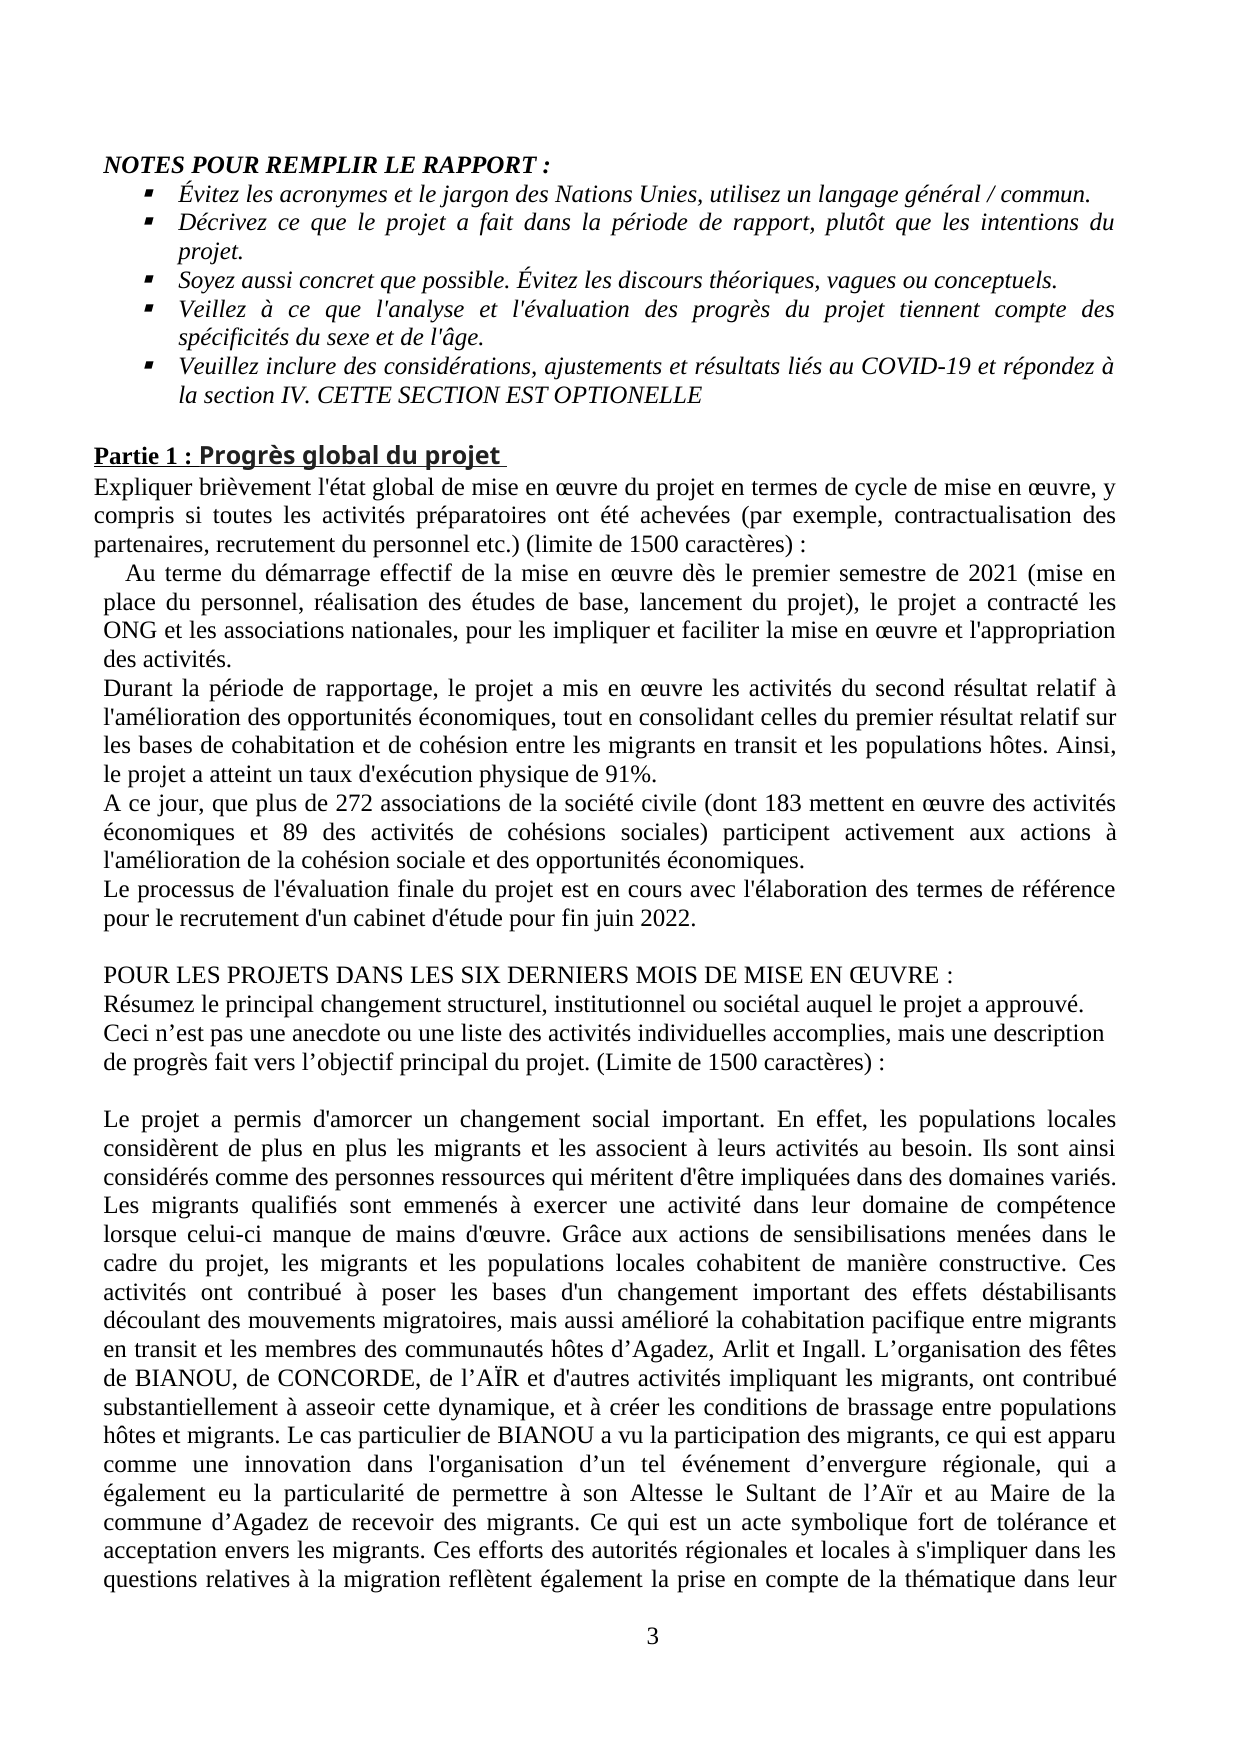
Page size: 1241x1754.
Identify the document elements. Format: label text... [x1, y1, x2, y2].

list Évitez les acronymes et le jargon des Nations Unies, utilisez un langage général / commun. [141, 179, 1118, 207]
text Partie 1 : Progrès global du projet [94, 437, 1118, 472]
list Décrivez ce que le projet a fait dans la période de rapport, plutôt que les intentions du projet. [141, 207, 1118, 265]
text Durant la période de rapportage, le projet a mis en œuvre les activités du second résultat relatif à l'amélioration des opportunités économiques, tout en consolidant celles du premier résultat relatif sur les bases de cohabitation et de cohésion entre les migrants en transit et les populations hôtes. Ainsi, le projet a atteint un taux d'exécution physique de 91%. [103, 673, 1118, 788]
text POUR LES PROJETS DANS LES SIX DERNIERS MOIS DE MISE EN ŒUVRE : [103, 960, 1134, 989]
text Au terme du démarrage effectif de la mise en œuvre dès le premier semestre de 2021 (mise en place du personnel, réalisation des études de base, lancement du projet), le projet a contracté les ONG et les associations nationales, pour les impliquer et faciliter la mise en œuvre et l'appropriation des activités. [103, 558, 1118, 673]
text A ce jour, que plus de 272 associations de la société civile (dont 183 mettent en œuvre des activités économiques et 89 des activités de cohésions sociales) participent activement aux actions à l'amélioration de la cohésion sociale et des opportunités économiques. [103, 788, 1118, 874]
list Veuillez inclure des considérations, ajustements et résultats liés au COVID-19 et répondez à la section IV. CETTE SECTION EST OPTIONELLE [141, 351, 1118, 409]
list Veillez à ce que l'analyse et l'évaluation des progrès du projet tiennent compte des spécificités du sexe et de l'âge. [141, 294, 1118, 351]
text NOTES POUR REMPLIR LE RAPPORT : [103, 150, 1118, 179]
text Le processus de l'évaluation finale du projet est en cours avec l'élaboration des termes de référence pour le recrutement d'un cabinet d'étude pour fin juin 2022. [103, 874, 1118, 932]
text Expliquer brièvement l'état global de mise en œuvre du projet en termes de cycle de mise en œuvre, y compris si toutes les activités préparatoires ont été achevées (par exemple, contractualisation des partenaires, recrutement du personnel etc.) (limite de 1500 caractères) : [94, 472, 1118, 558]
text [103, 1104, 1118, 1593]
text Résumez le principal changement structurel, institutionnel ou sociétal auquel le projet a approuvé. Ceci n’est pas une anecdote ou une liste des activités individuelles accomplies, mais une description de progrès fait vers l’objectif principal du projet. (Limite de 1500 caractères) : [103, 989, 1134, 1075]
list Soyez aussi concret que possible. Évitez les discours théoriques, vagues ou conceptuels. [141, 265, 1118, 294]
